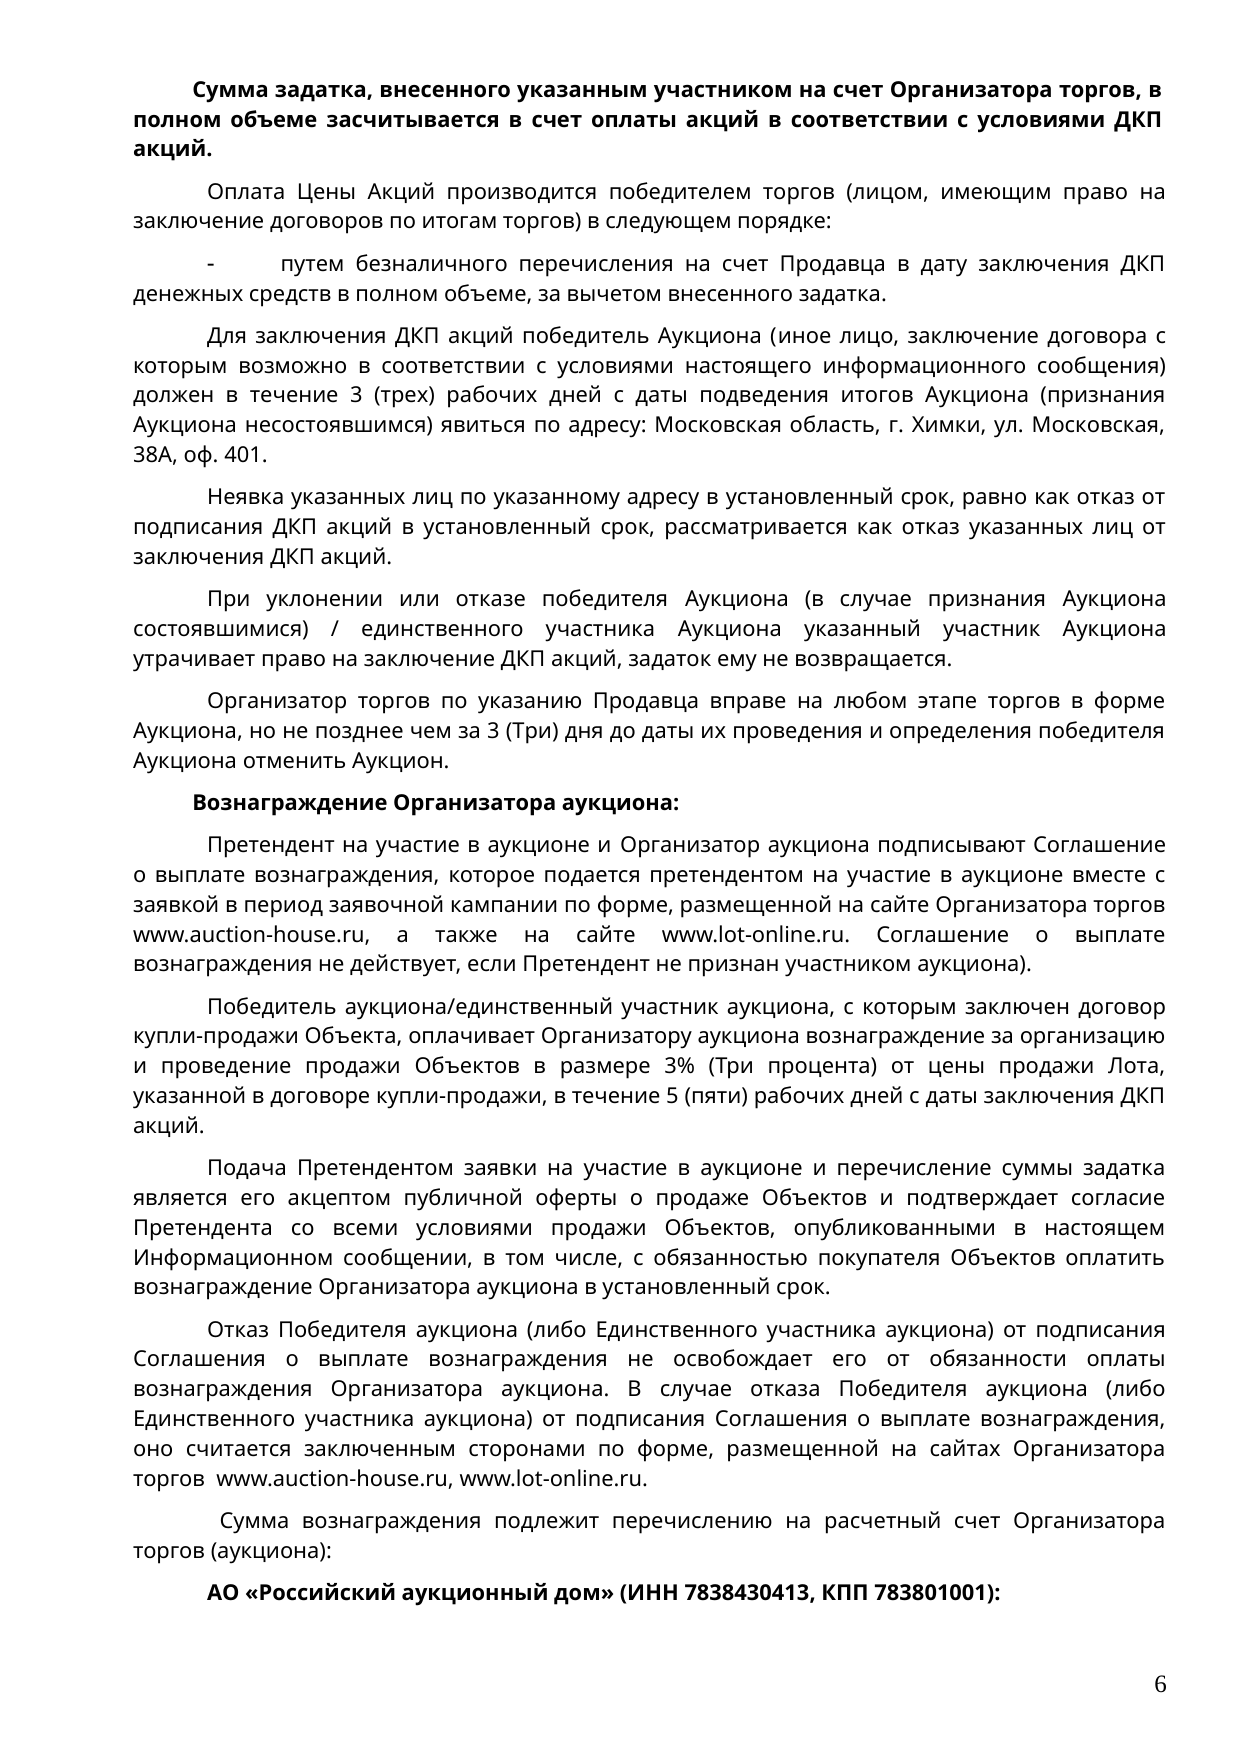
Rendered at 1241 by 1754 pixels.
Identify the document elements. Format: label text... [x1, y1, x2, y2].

text АО «Российский аукционный дом» (ИНН 7838430413, КПП 783801001): [133, 1577, 1167, 1607]
text Оплата Цены Акций производится победителем торгов (лицом, имеющим право на заключение договоров по итогам торгов) в следующем порядке: [133, 176, 1167, 235]
text При уклонении или отказе победителя Аукциона (в случае признания Аукциона состоявшимися) / единственного участника Аукциона указанный участник Аукциона утрачивает право на заключение ДКП акций, задаток ему не возвращается. [133, 583, 1167, 673]
text Неявка указанных лиц по указанному адресу в установленный срок, равно как отказ от подписания ДКП акций в установленный срок, рассматривается как отказ указанных лиц от заключения ДКП акций. [133, 481, 1167, 571]
text Вознаграждение Организатора аукциона: [133, 787, 1167, 817]
text Претендент на участие в аукционе и Организатор аукциона подписывают Соглашение о выплате вознаграждения, которое подается претендентом на участие в аукционе вместе с заявкой в период заявочной кампании по форме, размещенной на сайте Организатора торгов www.auction-house.ru, а также на сайте www.lot-online.ru. Соглашение о выплате вознаграждения не действует, если Претендент не признан участником аукциона). [133, 829, 1167, 978]
text Отказ Победителя аукциона (либо Единственного участника аукциона) от подписания Соглашения о выплате вознаграждения не освобождает его от обязанности оплаты вознаграждения Организатора аукциона. В случае отказа Победителя аукциона (либо Единственного участника аукциона) от подписания Соглашения о выплате вознаграждения, оно считается заключенным сторонами по форме, размещенной на сайтах Организатора торгов www.auction-house.ru, www.lot-online.ru. [133, 1314, 1167, 1492]
text Победитель аукциона/единственный участник аукциона, с которым заключен договор купли-продажи Объекта, оплачивает Организатору аукциона вознаграждение за организацию и проведение продажи Объектов в размере 3% (Три процента) от цены продажи Лота, указанной в договоре купли-продажи, в течение 5 (пяти) рабочих дней с даты заключения ДКП акций. [133, 991, 1167, 1140]
text Сумма задатка, внесенного указанным участником на счет Организатора торгов, в полном объеме засчитывается в счет оплаты акций в соответствии с условиями ДКП акций. [133, 74, 1163, 163]
text Организатор торгов по указанию Продавца вправе на любом этапе торгов в форме Аукциона, но не позднее чем за 3 (Три) дня до даты их проведения и определения победителя Аукциона отменить Аукцион. [133, 685, 1167, 774]
list путем безналичного перечисления на счет Продавца в дату заключения ДКП денежных средств в полном объеме, за вычетом внесенного задатка. [133, 248, 1167, 307]
text Сумма вознаграждения подлежит перечислению на расчетный счет Организатора торгов (аукциона): [133, 1505, 1167, 1564]
text Для заключения ДКП акций победитель Аукциона (иное лицо, заключение договора с которым возможно в соответствии с условиями настоящего информационного сообщения) должен в течение 3 (трех) рабочих дней с даты подведения итогов Аукциона (признания Аукциона несостоявшимся) явиться по адресу: Московская область, г. Химки, ул. Московская, 38А, оф. 401. [133, 320, 1167, 469]
text Подача Претендентом заявки на участие в аукционе и перечисление суммы задатка является его акцептом публичной оферты о продаже Объектов и подтверждает согласие Претендента со всеми условиями продажи Объектов, опубликованными в настоящем Информационном сообщении, в том числе, с обязанностью покупателя Объектов оплатить вознаграждение Организатора аукциона в установленный срок. [133, 1152, 1167, 1301]
